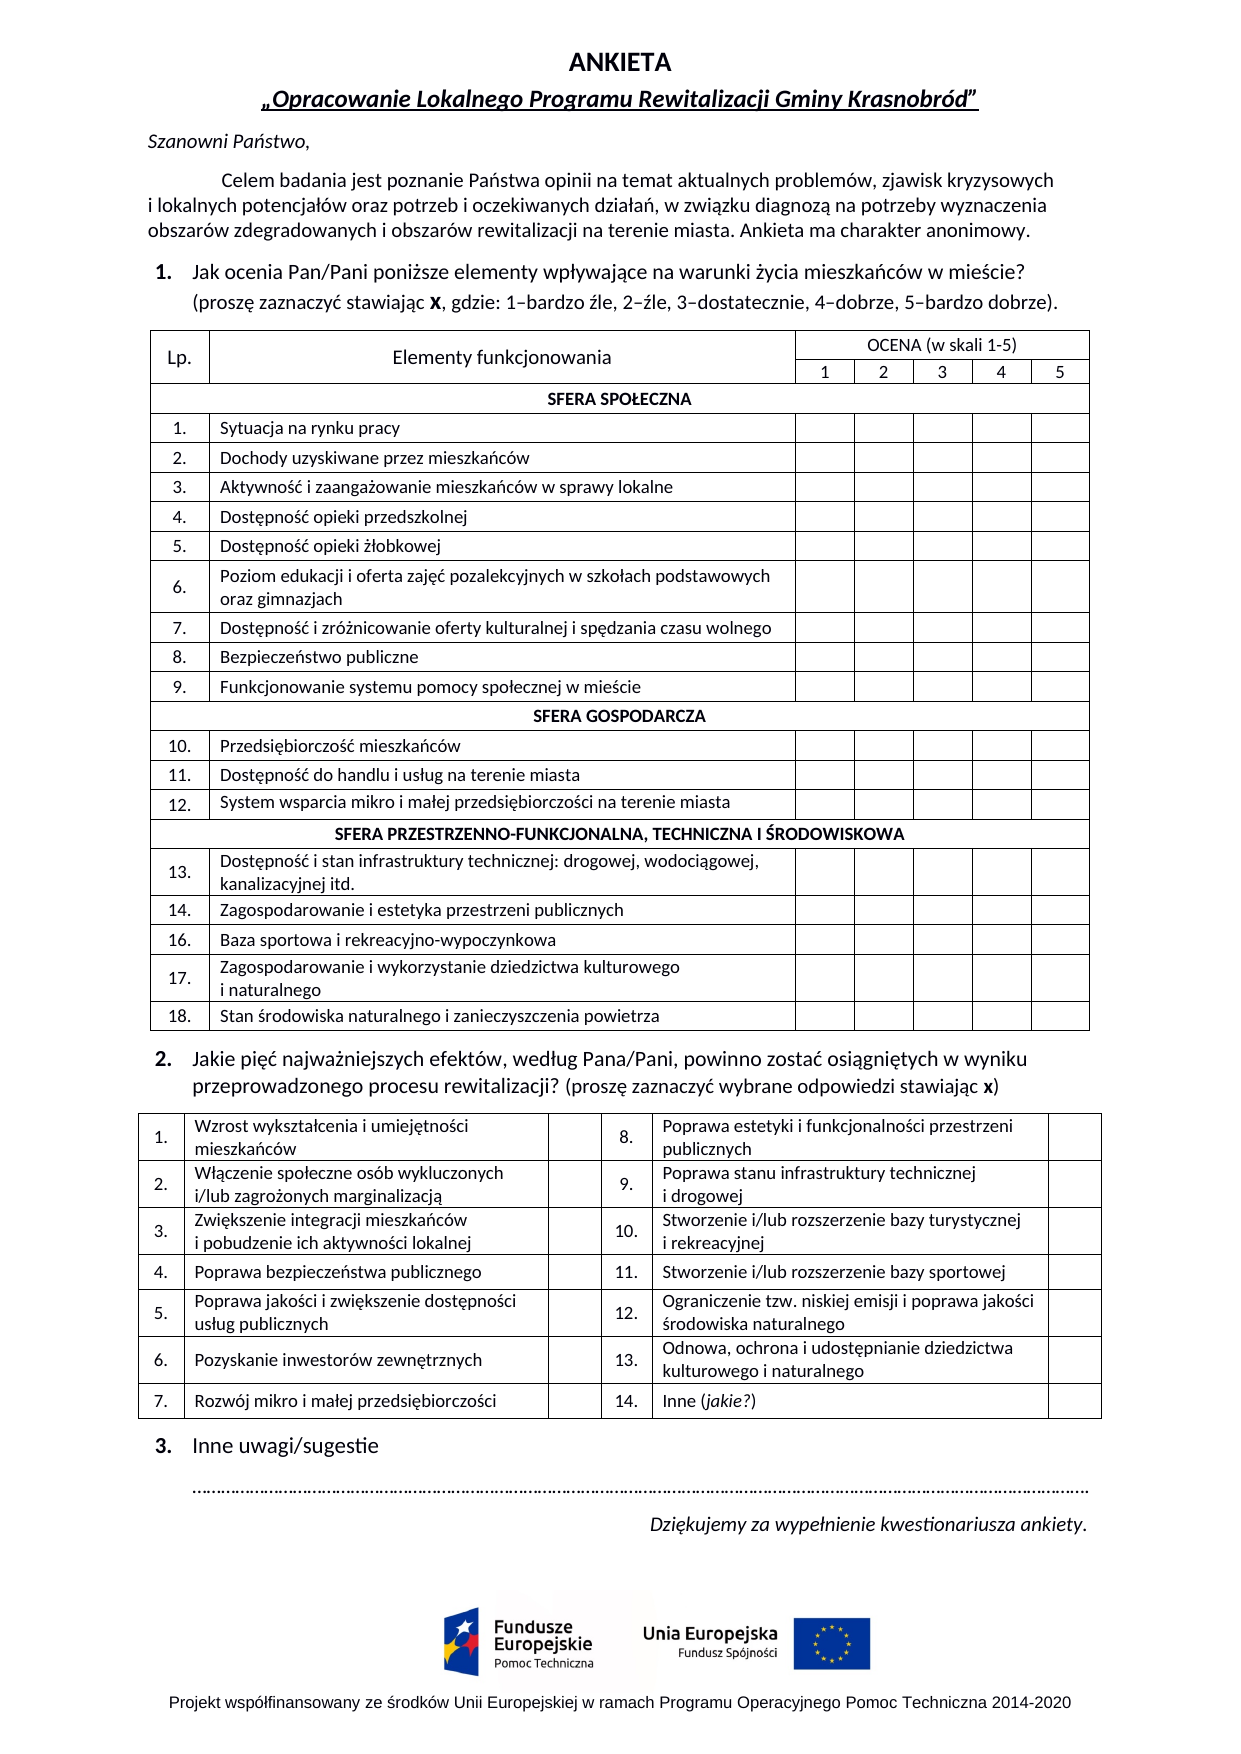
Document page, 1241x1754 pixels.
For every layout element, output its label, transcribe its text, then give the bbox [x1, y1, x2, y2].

table_cell [855, 790, 913, 818]
text Celem badania jest poznanie Państwa opinii na temat aktualnych problemów, zjawisk kryzysowych i lokalnych potencjałów oraz potrzeb i oczekiwanych działań, w związku diagnozą na potrzeby wyznaczenia obszarów zdegradowanych i obszarów rewitalizacji na terenie miasta. Ankieta ma charakter anonimowy. [148, 167, 1092, 243]
table_cell [914, 790, 972, 818]
table_cell 13. [602, 1337, 652, 1382]
table_cell [914, 473, 972, 501]
table_cell 8. [151, 643, 209, 671]
table_cell [973, 613, 1031, 642]
table_cell Poprawa bezpieczeństwa publicznego [185, 1255, 548, 1289]
table_cell 6. [139, 1337, 184, 1382]
table_cell [796, 532, 854, 560]
table_cell Baza sportowa i rekreacyjno-wypoczynkowa [210, 925, 795, 954]
table_cell 7. [151, 613, 209, 642]
table_cell [973, 1002, 1031, 1030]
table_cell [914, 849, 972, 895]
table_cell [973, 532, 1031, 560]
table_cell [796, 1002, 854, 1030]
table_cell [1049, 1161, 1101, 1207]
table_cell [914, 414, 972, 442]
table_cell [855, 532, 913, 560]
table_cell 17. [151, 955, 209, 1001]
table_cell [914, 896, 972, 924]
table_cell [914, 761, 972, 789]
table_cell SFERA GOSPODARCZA [151, 702, 1089, 730]
table_cell 13. [151, 849, 209, 895]
table_cell [1032, 849, 1089, 895]
table_cell [796, 955, 854, 1001]
table_cell Stan środowiska naturalnego i zanieczyszczenia powietrza [210, 1002, 795, 1030]
table_cell 2 [855, 360, 913, 383]
table_cell 18. [151, 1002, 209, 1030]
table_header Poprawa estetyki i funkcjonalności przestrzeni publicznych [653, 1114, 1048, 1160]
table_cell 1 [796, 360, 854, 383]
table_cell [796, 790, 854, 818]
table_cell [973, 672, 1031, 701]
table_cell 5 [1032, 360, 1089, 383]
table_header [549, 1114, 601, 1160]
table_cell [914, 955, 972, 1001]
table_cell 10. [602, 1208, 652, 1254]
table_cell Włączenie społeczne osób wykluczonych i/lub zagrożonych marginalizacją [185, 1161, 548, 1207]
table_cell [914, 643, 972, 671]
table_cell [1032, 561, 1089, 612]
table_cell [796, 731, 854, 759]
table_cell [1032, 761, 1089, 789]
table_cell [973, 761, 1031, 789]
table_cell [1032, 896, 1089, 924]
table_cell [549, 1290, 601, 1336]
table_cell [973, 955, 1031, 1001]
table_header 8. [602, 1114, 652, 1160]
table_cell Dostępność opieki przedszkolnej [210, 502, 795, 531]
table_cell [796, 443, 854, 472]
table_cell [914, 561, 972, 612]
table_cell [549, 1337, 601, 1382]
table_cell [973, 502, 1031, 531]
list Jakie pięć najważniejszych efektów, według Pana/Pani, powinno zostać osiągniętych w wyniku przeprowadzonego procesu rewitalizacji? (proszę zaznaczyć wybrane odpowiedzi stawiając x) [154, 1044, 1092, 1098]
table_cell [973, 790, 1031, 818]
table_cell [796, 761, 854, 789]
table_cell [914, 1002, 972, 1030]
table_cell Odnowa, ochrona i udostępnianie dziedzictwa kulturowego i naturalnego [653, 1337, 1048, 1382]
table_cell Dochody uzyskiwane przez mieszkańców [210, 443, 795, 472]
table_cell [914, 613, 972, 642]
table_cell [973, 473, 1031, 501]
text Szanowni Państwo, [148, 129, 1092, 154]
table_cell [855, 473, 913, 501]
table_cell Dostępność i stan infrastruktury technicznej: drogowej, wodociągowej, kanalizacyjnej itd. [210, 849, 795, 895]
table_cell 9. [602, 1161, 652, 1207]
table_cell Zwiększenie integracji mieszkańców i pobudzenie ich aktywności lokalnej [185, 1208, 548, 1254]
table_cell Inne (jakie?) [653, 1384, 1048, 1418]
table_cell [796, 643, 854, 671]
table_cell [549, 1208, 601, 1254]
table_cell 7. [139, 1384, 184, 1418]
table_cell 2. [151, 443, 209, 472]
table_cell [973, 443, 1031, 472]
table_cell [1032, 532, 1089, 560]
table_cell SFERA PRZESTRZENNO-FUNKCJONALNA, TECHNICZNA I ŚRODOWISKOWA [151, 820, 1089, 848]
table_cell Zagospodarowanie i wykorzystanie dziedzictwa kulturowego i naturalnego [210, 955, 795, 1001]
table_cell 5. [139, 1290, 184, 1336]
table_cell 10. [151, 731, 209, 759]
table_cell 11. [151, 761, 209, 789]
table_cell [796, 672, 854, 701]
table_cell [855, 643, 913, 671]
table_cell [796, 414, 854, 442]
table_cell Dostępność i zróżnicowanie oferty kulturalnej i spędzania czasu wolnego [210, 613, 795, 642]
table_cell [973, 731, 1031, 759]
table_cell Zagospodarowanie i estetyka przestrzeni publicznych [210, 896, 795, 924]
table_cell Ograniczenie tzw. niskiej emisji i poprawa jakości środowiska naturalnego [653, 1290, 1048, 1336]
table_cell 12. [151, 790, 209, 818]
list ……………………………………………………………………………………………………………………………………………………………………. [192, 1473, 1092, 1499]
table_cell [1032, 613, 1089, 642]
table_cell [855, 731, 913, 759]
table_cell Bezpieczeństwo publiczne [210, 643, 795, 671]
table_cell [549, 1161, 601, 1207]
table_cell [855, 1002, 913, 1030]
table_cell Aktywność i zaangażowanie mieszkańców w sprawy lokalne [210, 473, 795, 501]
table_cell [914, 925, 972, 954]
table_cell [855, 672, 913, 701]
table_cell [855, 414, 913, 442]
table_cell [914, 731, 972, 759]
table_cell 5. [151, 532, 209, 560]
table_cell 3. [139, 1208, 184, 1254]
table_cell 3. [151, 473, 209, 501]
table_header Wzrost wykształcenia i umiejętności mieszkańców [185, 1114, 548, 1160]
table_header OCENA (w skali 1-5) [796, 331, 1089, 359]
table_cell [1032, 414, 1089, 442]
table_cell [973, 849, 1031, 895]
table_cell Stworzenie i/lub rozszerzenie bazy turystycznej i rekreacyjnej [653, 1208, 1048, 1254]
table_cell [1049, 1208, 1101, 1254]
table_cell Poprawa stanu infrastruktury technicznej i drogowej [653, 1161, 1048, 1207]
table_cell 9. [151, 672, 209, 701]
table_cell 2. [139, 1161, 184, 1207]
table_cell [914, 443, 972, 472]
table_cell [1049, 1337, 1101, 1382]
table_cell [973, 925, 1031, 954]
text ANKIETA „Opracowanie Lokalnego Programu Rewitalizacji Gminy Krasnobród” [148, 44, 1092, 114]
table_cell Pozyskanie inwestorów zewnętrznych [185, 1337, 548, 1382]
table_cell Dostępność opieki żłobkowej [210, 532, 795, 560]
table_cell 12. [602, 1290, 652, 1336]
table_cell [1032, 1002, 1089, 1030]
table_cell 14. [151, 896, 209, 924]
table_cell [1032, 672, 1089, 701]
table_cell [914, 672, 972, 701]
table_cell Dostępność do handlu i usług na terenie miasta [210, 761, 795, 789]
list Inne uwagi/sugestie [154, 1432, 1092, 1459]
table_cell Poprawa jakości i zwiększenie dostępności usług publicznych [185, 1290, 548, 1336]
table_header [1049, 1114, 1101, 1160]
table_cell 16. [151, 925, 209, 954]
table_cell [1032, 955, 1089, 1001]
table_header Elementy funkcjonowania [210, 331, 795, 383]
table_cell SFERA SPOŁECZNA [151, 384, 1089, 413]
table_cell 4. [139, 1255, 184, 1289]
table_cell [1032, 731, 1089, 759]
table_cell [973, 414, 1031, 442]
table_cell [549, 1384, 601, 1418]
table_cell 6. [151, 561, 209, 612]
table_cell 11. [602, 1255, 652, 1289]
table_cell Sytuacja na rynku pracy [210, 414, 795, 442]
table_cell [855, 561, 913, 612]
table_cell [1049, 1384, 1101, 1418]
table_cell [855, 761, 913, 789]
table_cell [855, 443, 913, 472]
table_cell [796, 896, 854, 924]
table_cell Poziom edukacji i oferta zajęć pozalekcyjnych w szkołach podstawowych oraz gimnazjach [210, 561, 795, 612]
table_cell [914, 532, 972, 560]
table_cell [549, 1255, 601, 1289]
table_cell Stworzenie i/lub rozszerzenie bazy sportowej [653, 1255, 1048, 1289]
table_cell [855, 896, 913, 924]
table_cell [1032, 443, 1089, 472]
table_cell [1032, 643, 1089, 671]
table_cell Rozwój mikro i małej przedsiębiorczości [185, 1384, 548, 1418]
table_cell 4 [973, 360, 1031, 383]
table_cell [1032, 473, 1089, 501]
table_cell [796, 849, 854, 895]
table_cell [1049, 1255, 1101, 1289]
table_cell [1032, 790, 1089, 818]
table_cell 14. [602, 1384, 652, 1418]
table_cell Funkcjonowanie systemu pomocy społecznej w mieście [210, 672, 795, 701]
table_cell [855, 849, 913, 895]
table_cell [1032, 502, 1089, 531]
table_cell [796, 613, 854, 642]
table_cell [796, 502, 854, 531]
table_header 1. [139, 1114, 184, 1160]
table_cell [855, 613, 913, 642]
table_cell 1. [151, 414, 209, 442]
table_cell [973, 561, 1031, 612]
table_cell Przedsiębiorczość mieszkańców [210, 731, 795, 759]
table_cell [914, 502, 972, 531]
list Dziękujemy za wypełnienie kwestionariusza ankiety. [650, 1512, 1092, 1537]
table_cell [1032, 925, 1089, 954]
table_cell System wsparcia mikro i małej przedsiębiorczości na terenie miasta [210, 790, 795, 818]
table_cell [796, 473, 854, 501]
table_cell [855, 502, 913, 531]
table_cell 4. [151, 502, 209, 531]
table_cell [796, 925, 854, 954]
table_cell [855, 925, 913, 954]
table_cell [973, 643, 1031, 671]
list Jak ocenia Pan/Pani poniższe elementy wpływające na warunki życia mieszkańców w mieście? (proszę zaznaczyć stawiając x, gdzie: 1–bardzo źle, 2–źle, 3–dostatecznie, 4–dobrze, 5–bardzo dobrze). [154, 257, 1092, 315]
table_cell 3 [914, 360, 972, 383]
table_cell [973, 896, 1031, 924]
table_cell [1049, 1290, 1101, 1336]
table_header Lp. [151, 331, 209, 383]
picture [427, 1590, 887, 1693]
table_cell [855, 955, 913, 1001]
table_cell [796, 561, 854, 612]
